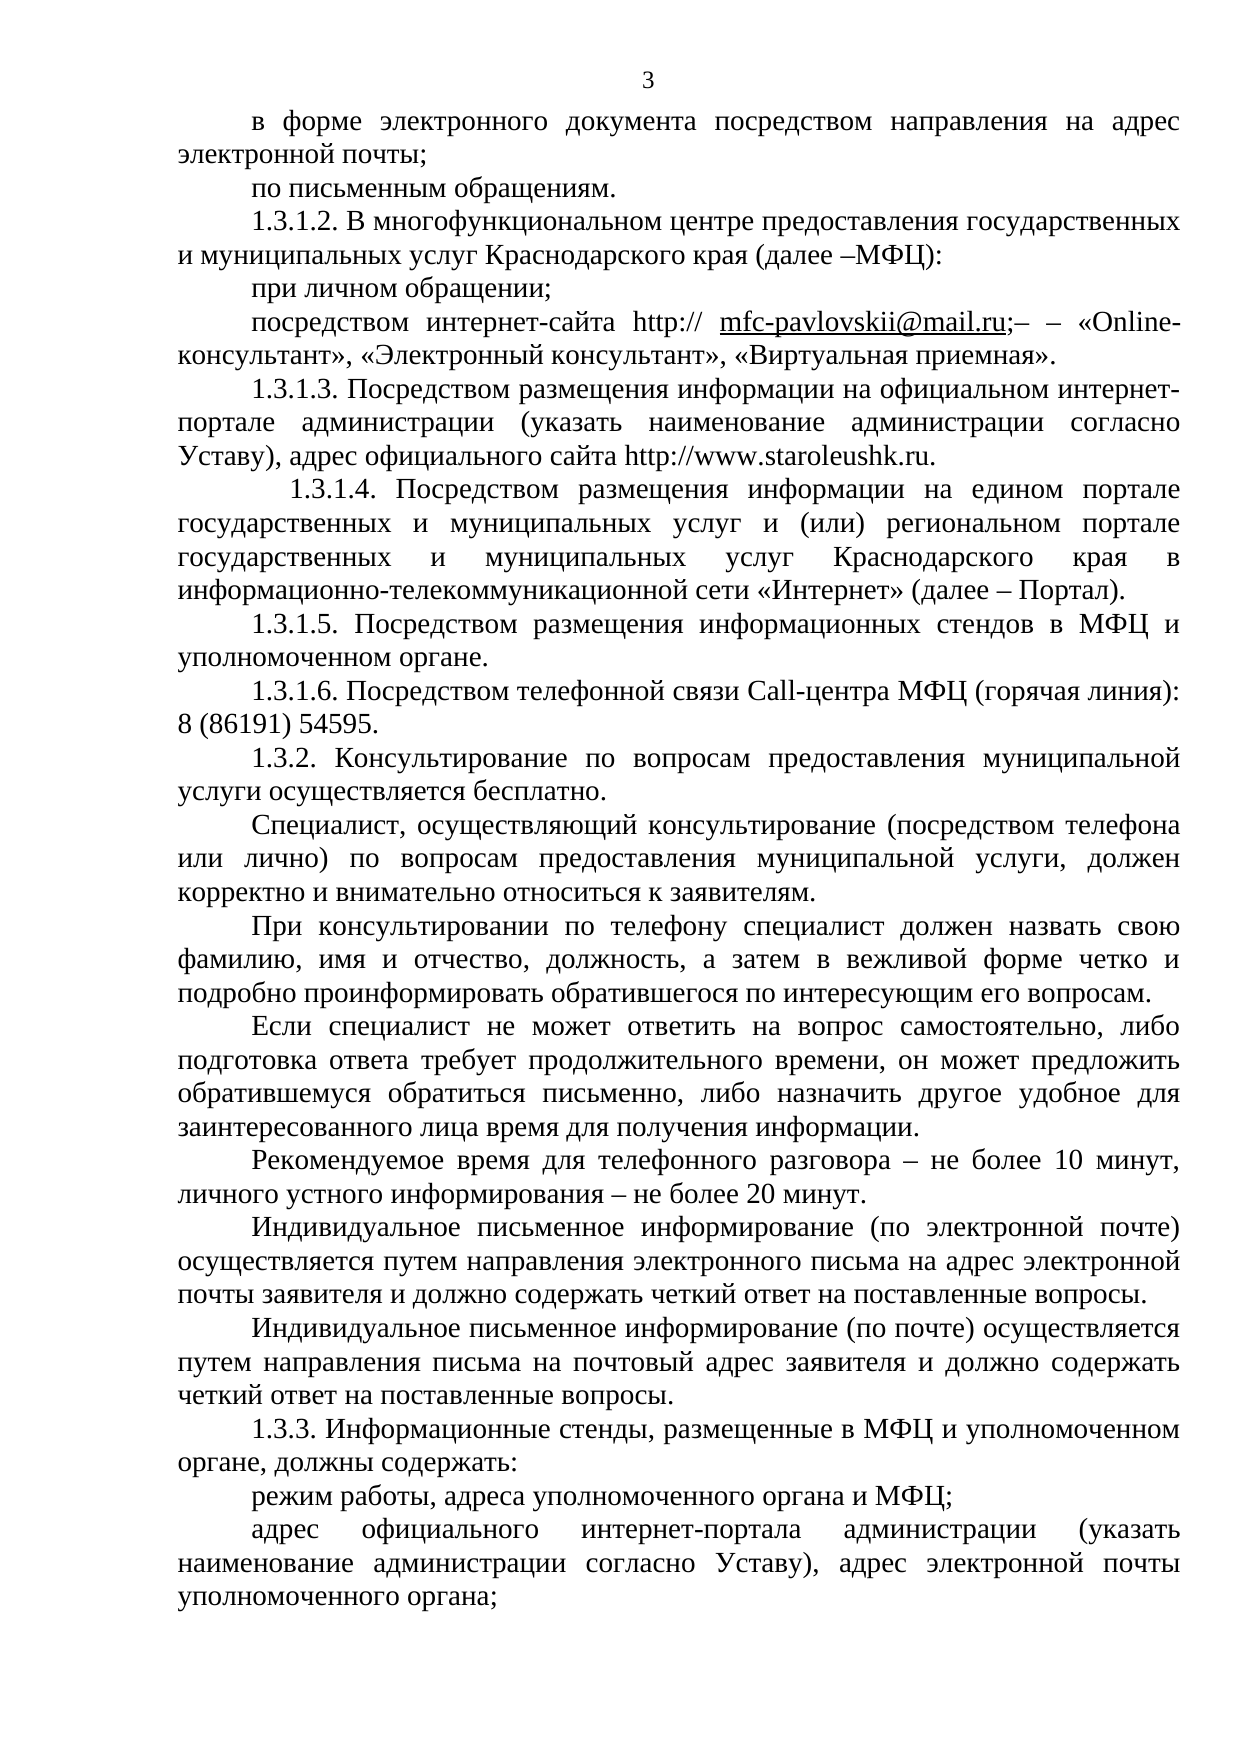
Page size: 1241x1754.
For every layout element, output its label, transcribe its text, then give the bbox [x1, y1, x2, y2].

text 1.3.1.3. Посредством размещения информации на официальном интернет-портале администрации (указать наименование администрации согласно Уставу), адрес официального сайта http://www.staroleushk.ru. [177, 371, 1181, 472]
text 1.3.1.4. Посредством размещения информации на едином портале государственных и муниципальных услуг и (или) региональном портале государственных и муниципальных услуг Краснодарского края в информационно-телекоммуникационной сети «Интернет» (далее – Портал). [177, 472, 1181, 606]
text Специалист, осуществляющий консультирование (посредством телефона или лично) по вопросам предоставления муниципальной услуги, должен корректно и внимательно относиться к заявителям. [177, 807, 1181, 908]
text При консультировании по телефону специалист должен назвать свою фамилию, имя и отчество, должность, а затем в вежливой форме четко и подробно проинформировать обратившегося по интересующим его вопросам. [177, 908, 1181, 1008]
text Индивидуальное письменное информирование (по электронной почте) осуществляется путем направления электронного письма на адрес электронной почты заявителя и должно содержать четкий ответ на поставленные вопросы. [177, 1209, 1181, 1310]
text режим работы, адреса уполномоченного органа и МФЦ; [177, 1478, 1181, 1511]
text Если специалист не может ответить на вопрос самостоятельно, либо подготовка ответа требует продолжительного времени, он может предложить обратившемуся обратиться письменно, либо назначить другое удобное для заинтересованного лица время для получения информации. [177, 1008, 1181, 1142]
text 1.3.1.2. В многофункциональном центре предоставления государственных и муниципальных услуг Краснодарского края (далее –МФЦ): [177, 203, 1181, 270]
text в форме электронного документа посредством направления на адрес электронной почты; [177, 103, 1181, 170]
text 1.3.1.6. Посредством телефонной связи Call-центра МФЦ (горячая линия): 8 (86191) 54595. [177, 673, 1181, 740]
text по письменным обращениям. [177, 170, 1181, 203]
text 1.3.2. Консультирование по вопросам предоставления муниципальной услуги осуществляется бесплатно. [177, 740, 1181, 807]
text при личном обращении; [177, 270, 1181, 304]
text Рекомендуемое время для телефонного разговора – не более 10 минут, личного устного информирования – не более 20 минут. [177, 1142, 1181, 1209]
text 1.3.3. Информационные стенды, размещенные в МФЦ и уполномоченном органе, должны содержать: [177, 1411, 1181, 1478]
text адрес официального интернет-портала администрации (указать наименование администрации согласно Уставу), адрес электронной почты уполномоченного органа; [177, 1511, 1181, 1612]
text 1.3.1.5. Посредством размещения информационных стендов в МФЦ и уполномоченном органе. [177, 606, 1181, 673]
text Индивидуальное письменное информирование (по почте) осуществляется путем направления письма на почтовый адрес заявителя и должно содержать четкий ответ на поставленные вопросы. [177, 1310, 1181, 1411]
text посредством интернет-сайта http:// mfc-pavlovskii@mail.ru;– – «Online-консультант», «Электронный консультант», «Виртуальная приемная». [177, 304, 1181, 371]
